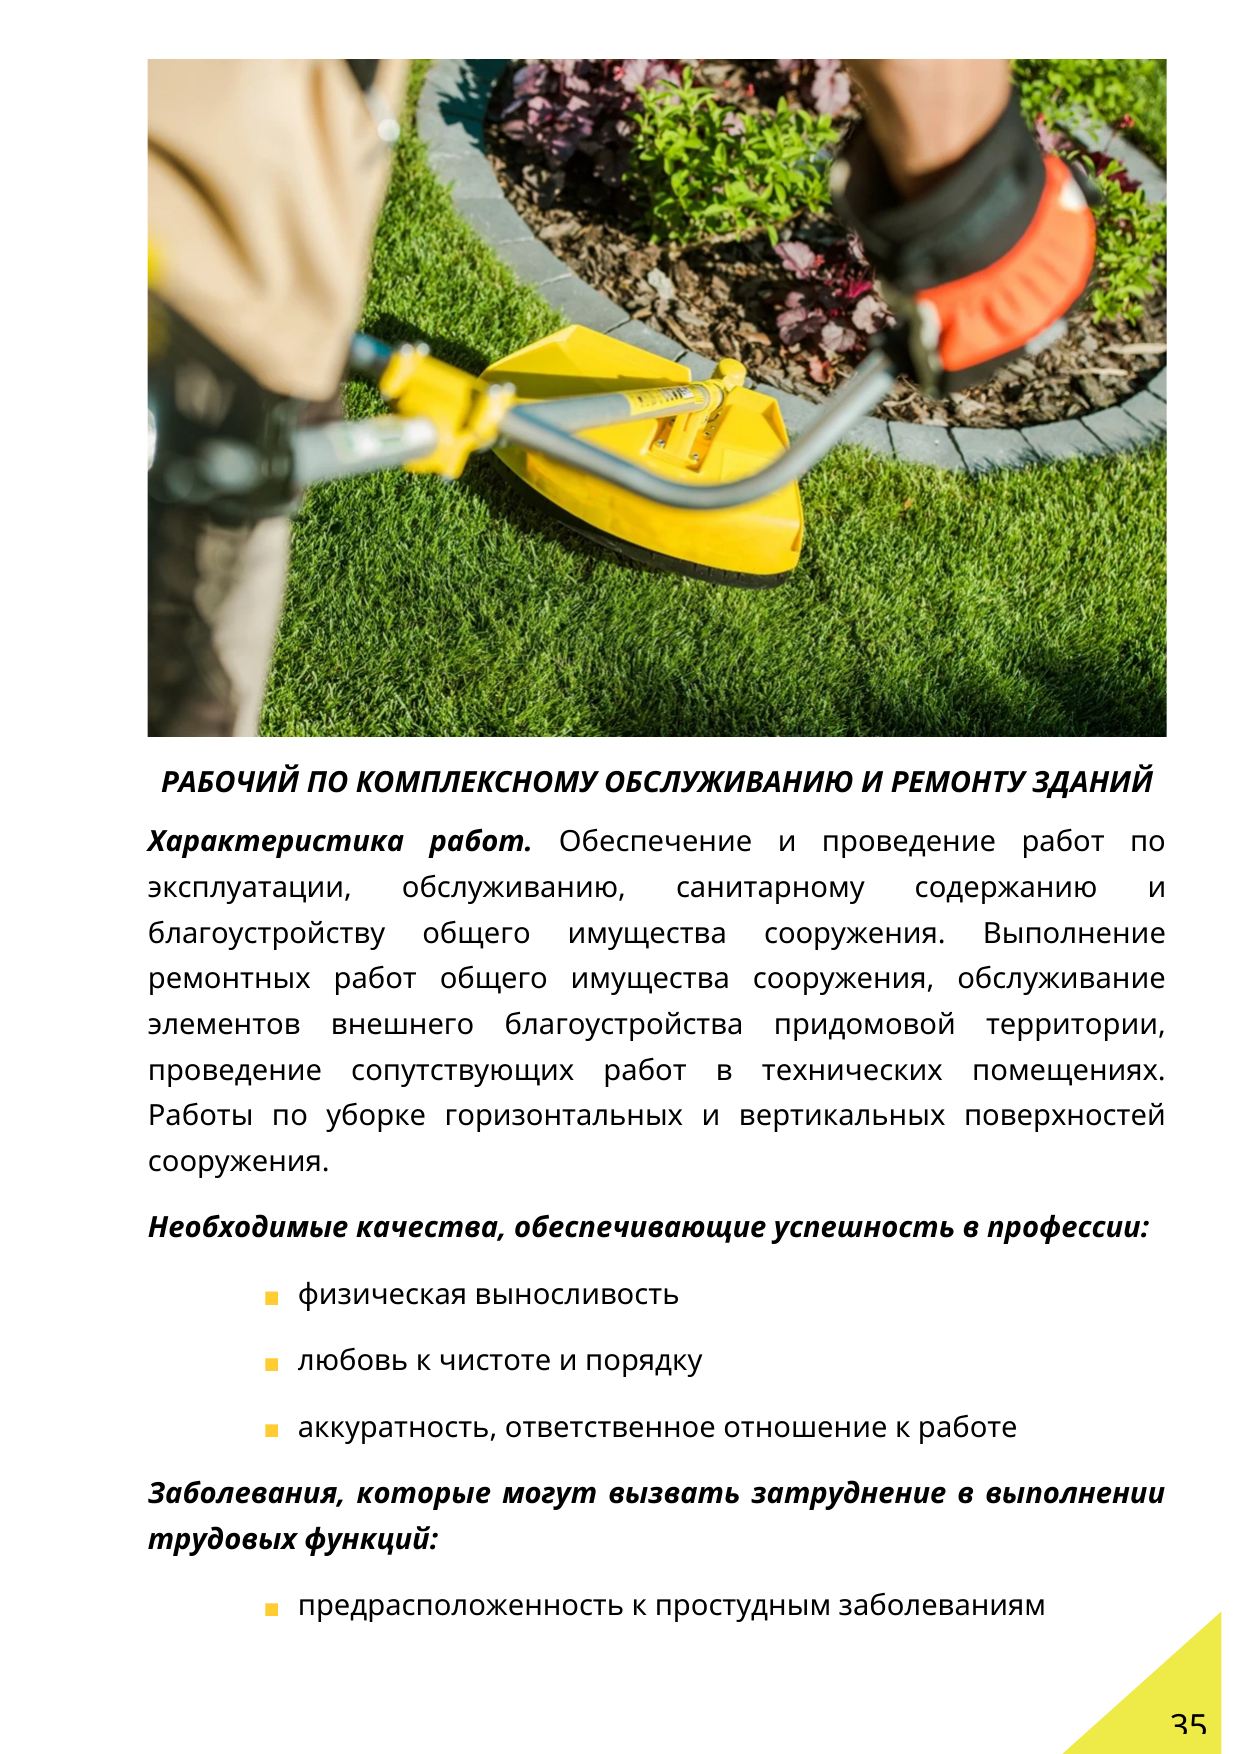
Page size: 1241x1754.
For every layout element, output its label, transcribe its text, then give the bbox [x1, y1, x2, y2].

list любовь к чистоте и порядку [260, 1339, 1167, 1379]
picture [147, 59, 1167, 737]
picture [261, 1599, 278, 1616]
picture [261, 1354, 278, 1371]
list физическая выносливость [260, 1273, 1167, 1313]
text Заболевания, которые могут вызвать затруднение в выполнении трудовых функций: [148, 1472, 1167, 1558]
text Характеристика работ. Обеспечение и проведение работ по эксплуатации, обслуживанию, санитарному содержанию и благоустройству общего имущества сооружения. Выполнение ремонтных работ общего имущества сооружения, обслуживание элементов внешнего благоустройства придомовой территории, проведение сопутствующих работ в технических помещениях. Работы по уборке горизонтальных и вертикальных поверхностей сооружения. [148, 821, 1167, 1180]
picture [261, 1420, 278, 1437]
picture [261, 1287, 278, 1305]
list аккуратность, ответственное отношение к работе [260, 1406, 1167, 1446]
subtitle РАБОЧИЙ ПО КОМПЛЕКСНОМУ ОБСЛУЖИВАНИЮ И РЕМОНТУ ЗДАНИЙ [148, 761, 1167, 801]
text Необходимые качества, обеспечивающие успешность в профессии: [148, 1206, 1167, 1246]
list предрасположенность к простудным заболеваниям [260, 1584, 1167, 1624]
